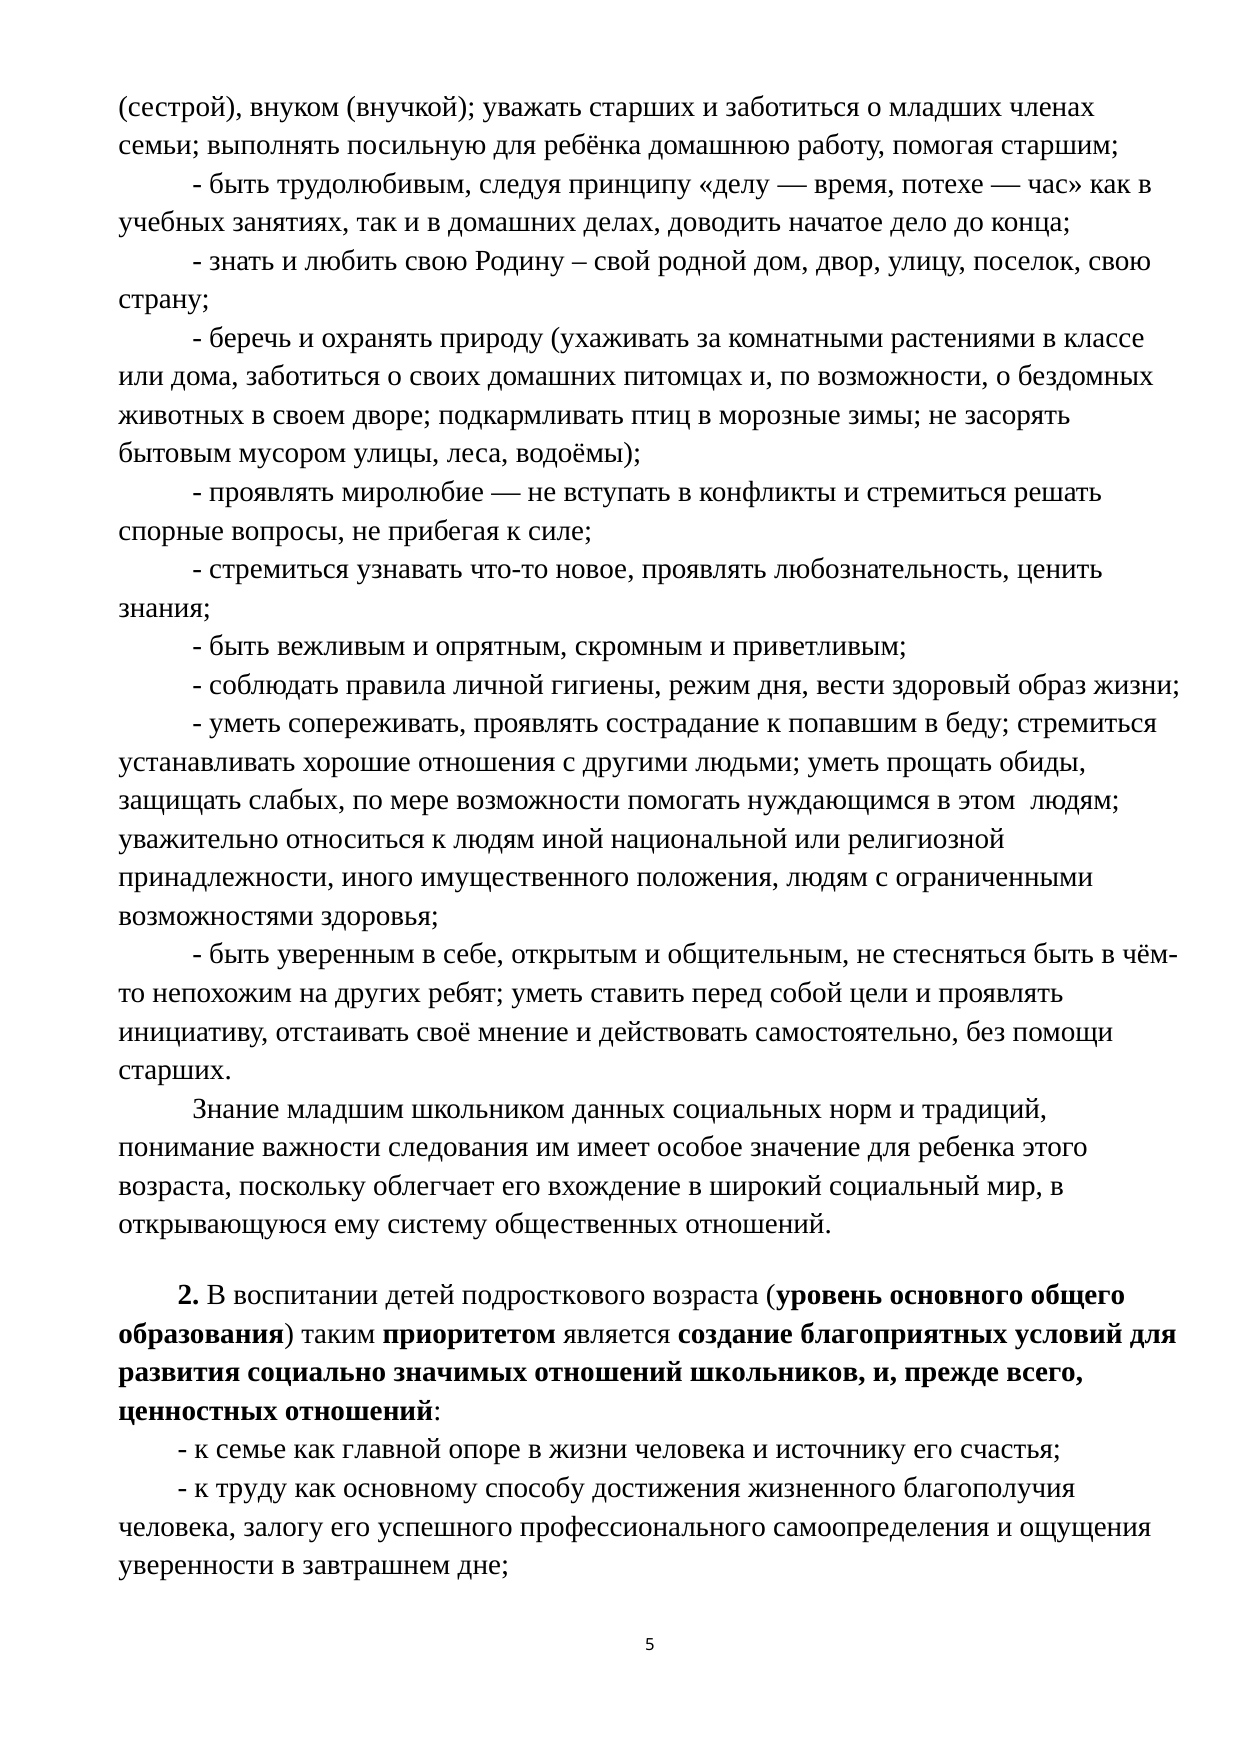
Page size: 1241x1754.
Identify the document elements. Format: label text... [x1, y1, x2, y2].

text - знать и любить свою Родину – свой родной дом, двор, улицу, поселок, свою страну; [118, 243, 1181, 315]
text - к труду как основному способу достижения жизненного благополучия человека, залогу его успешного профессионального самоопределения и ощущения уверенности в завтрашнем дне; [118, 1470, 1181, 1581]
text - быть трудолюбивым, следуя принципу «делу — время, потехе — час» как в учебных занятиях, так и в домашних делах, доводить начатое дело до конца; [118, 166, 1181, 238]
text - соблюдать правила личной гигиены, режим дня, вести здоровый образ жизни; [118, 667, 1181, 700]
text - беречь и охранять природу (ухаживать за комнатными растениями в классе или дома, заботиться о своих домашних питомцах и, по возможности, о бездомных животных в своем дворе; подкармливать птиц в морозные зимы; не засорять бытовым мусором улицы, леса, водоёмы); [118, 320, 1181, 469]
text - стремиться узнавать что-то новое, проявлять любознательность, ценить знания; [118, 551, 1181, 623]
text Знание младшим школьником данных социальных норм и традиций, понимание важности следования им имеет особое значение для ребенка этого возраста, поскольку облегчает его вхождение в широкий социальный мир, в открывающуюся ему систему общественных отношений. [118, 1091, 1181, 1240]
text - к семье как главной опоре в жизни человека и источнику его счастья; [118, 1432, 1181, 1465]
text - быть уверенным в себе, открытым и общительным, не стесняться быть в чём-то непохожим на других ребят; уметь ставить перед собой цели и проявлять инициативу, отстаивать своё мнение и действовать самостоятельно, без помощи старших. [118, 937, 1181, 1086]
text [118, 89, 1181, 161]
text - уметь сопереживать, проявлять сострадание к попавшим в беду; стремиться устанавливать хорошие отношения с другими людьми; уметь прощать обиды, защищать слабых, по мере возможности помогать нуждающимся в этом людям; уважительно относиться к людям иной национальной или религиозной принадлежности, иного имущественного положения, людям с ограниченными возможностями здоровья; [118, 705, 1181, 932]
text - проявлять миролюбие — не вступать в конфликты и стремиться решать спорные вопросы, не прибегая к силе; [118, 474, 1181, 546]
text - быть вежливым и опрятным, скромным и приветливым; [118, 628, 1181, 662]
text 2. В воспитании детей подросткового возраста (уровень основного общего образования) таким приоритетом является создание благоприятных условий для развития социально значимых отношений школьников, и, прежде всего, ценностных отношений: [118, 1277, 1181, 1427]
